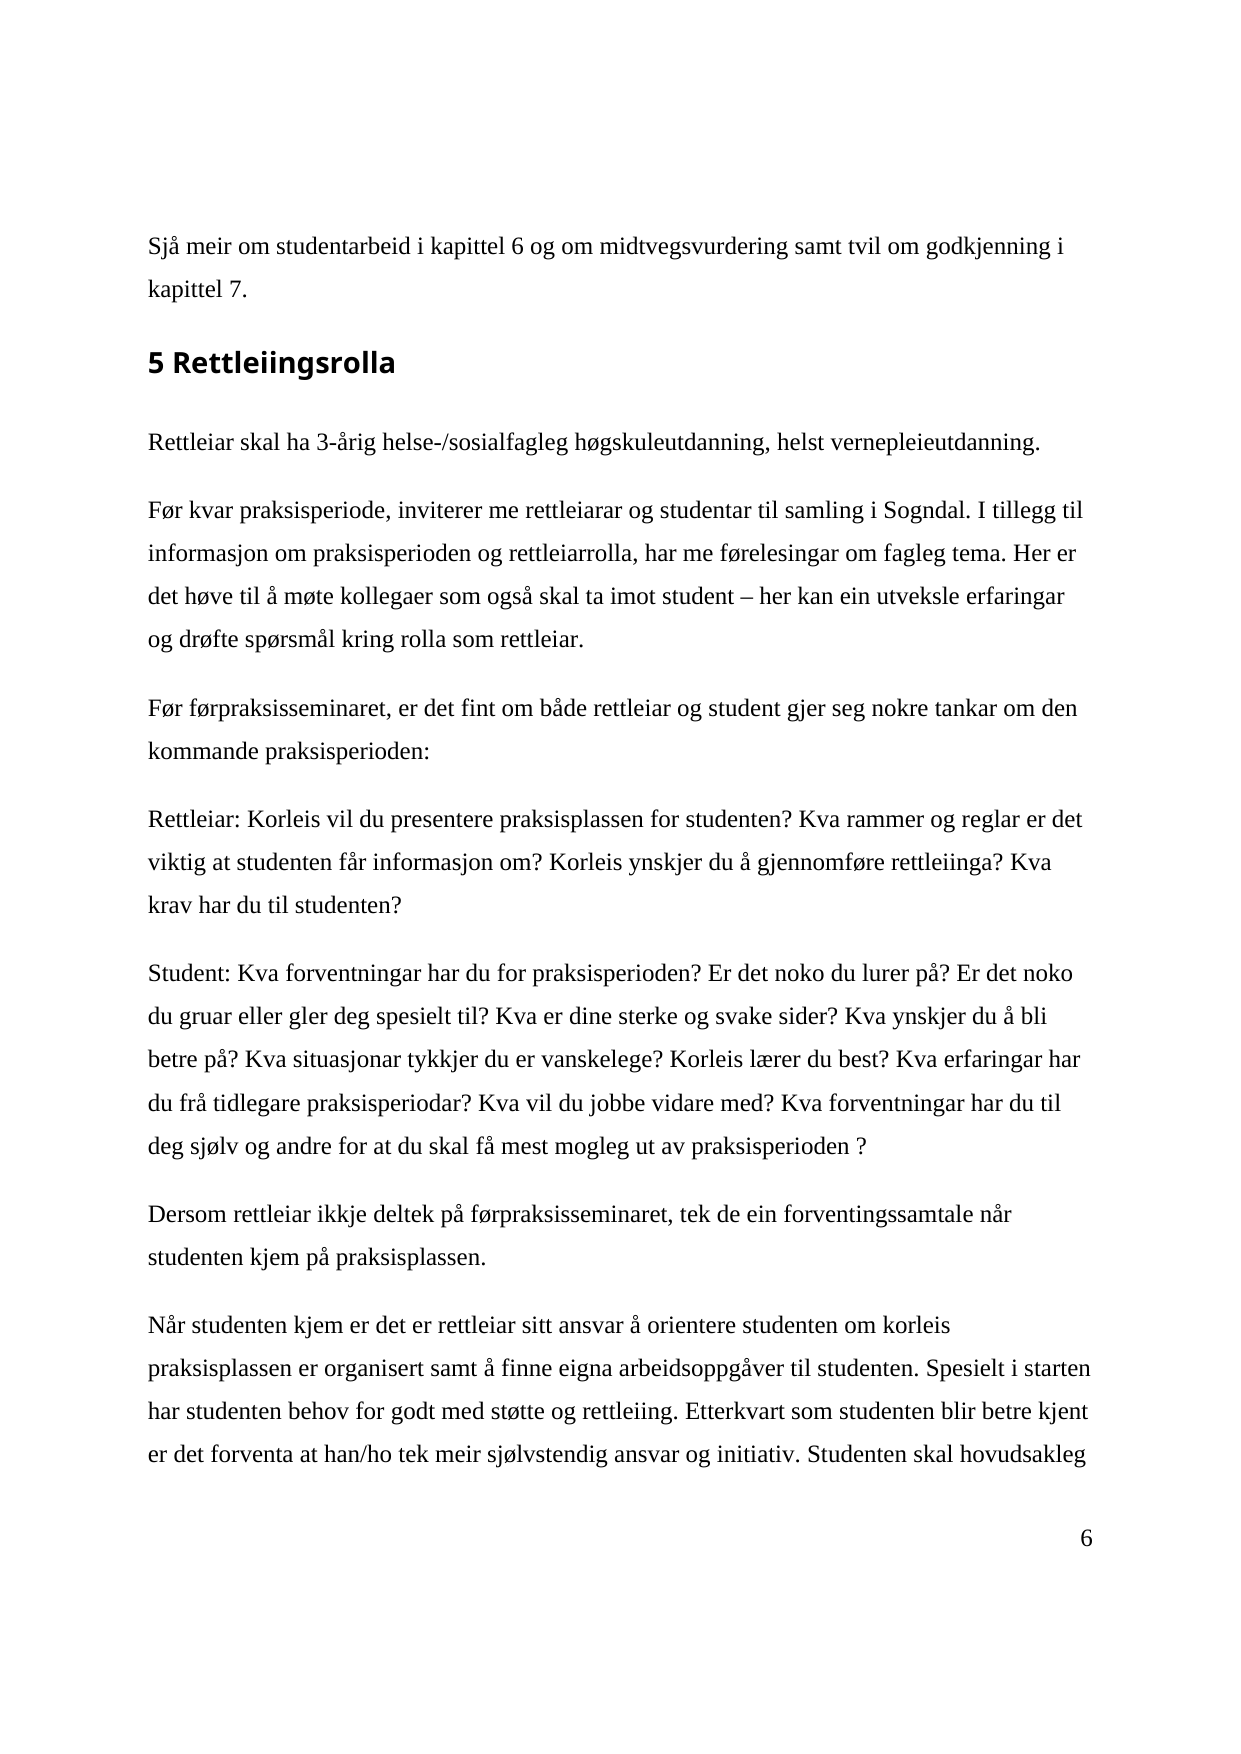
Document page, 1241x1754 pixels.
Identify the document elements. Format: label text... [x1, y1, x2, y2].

text Sjå meir om studentarbeid i kapittel 6 og om midtvegsvurdering samt tvil om godkjenning i kapittel 7. [148, 231, 1093, 303]
text Dersom rettleiar ikkje deltek på førpraksisseminaret, tek de ein forventingssamtale når studenten kjem på praksisplassen. [148, 1199, 1093, 1271]
text Før førpraksisseminaret, er det fint om både rettleiar og student gjer seg nokre tankar om den kommande praksisperioden: [148, 693, 1093, 764]
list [148, 1310, 1093, 1468]
subtitle Rettleiingsrolla [59, 342, 1093, 382]
text Rettleiar: Korleis vil du presentere praksisplassen for studenten? Kva rammer og reglar er det viktig at studenten får informasjon om? Korleis ynskjer du å gjennomføre rettleiinga? Kva krav har du til studenten? [148, 804, 1093, 919]
text Rettleiar skal ha 3-årig helse-/sosialfagleg høgskuleutdanning, helst vernepleieutdanning. [148, 427, 1093, 456]
text Student: Kva forventningar har du for praksisperioden? Er det noko du lurer på? Er det noko du gruar eller gler deg spesielt til? Kva er dine sterke og svake sider? Kva ynskjer du å bli betre på? Kva situasjonar tykkjer du er vanskelege? Korleis lærer du best? Kva erfaringar har du frå tidlegare praksisperiodar? Kva vil du jobbe vidare med? Kva forventningar har du til deg sjølv og andre for at du skal få mest mogleg ut av praksisperioden ? [148, 958, 1093, 1159]
text Før kvar praksisperiode, inviterer me rettleiarar og studentar til samling i Sogndal. I tillegg til informasjon om praksisperioden og rettleiarrolla, har me førelesingar om fagleg tema. Her er det høve til å møte kollegaer som også skal ta imot student – her kan ein utveksle erfaringar og drøfte spørsmål kring rolla som rettleiar. [148, 495, 1093, 653]
